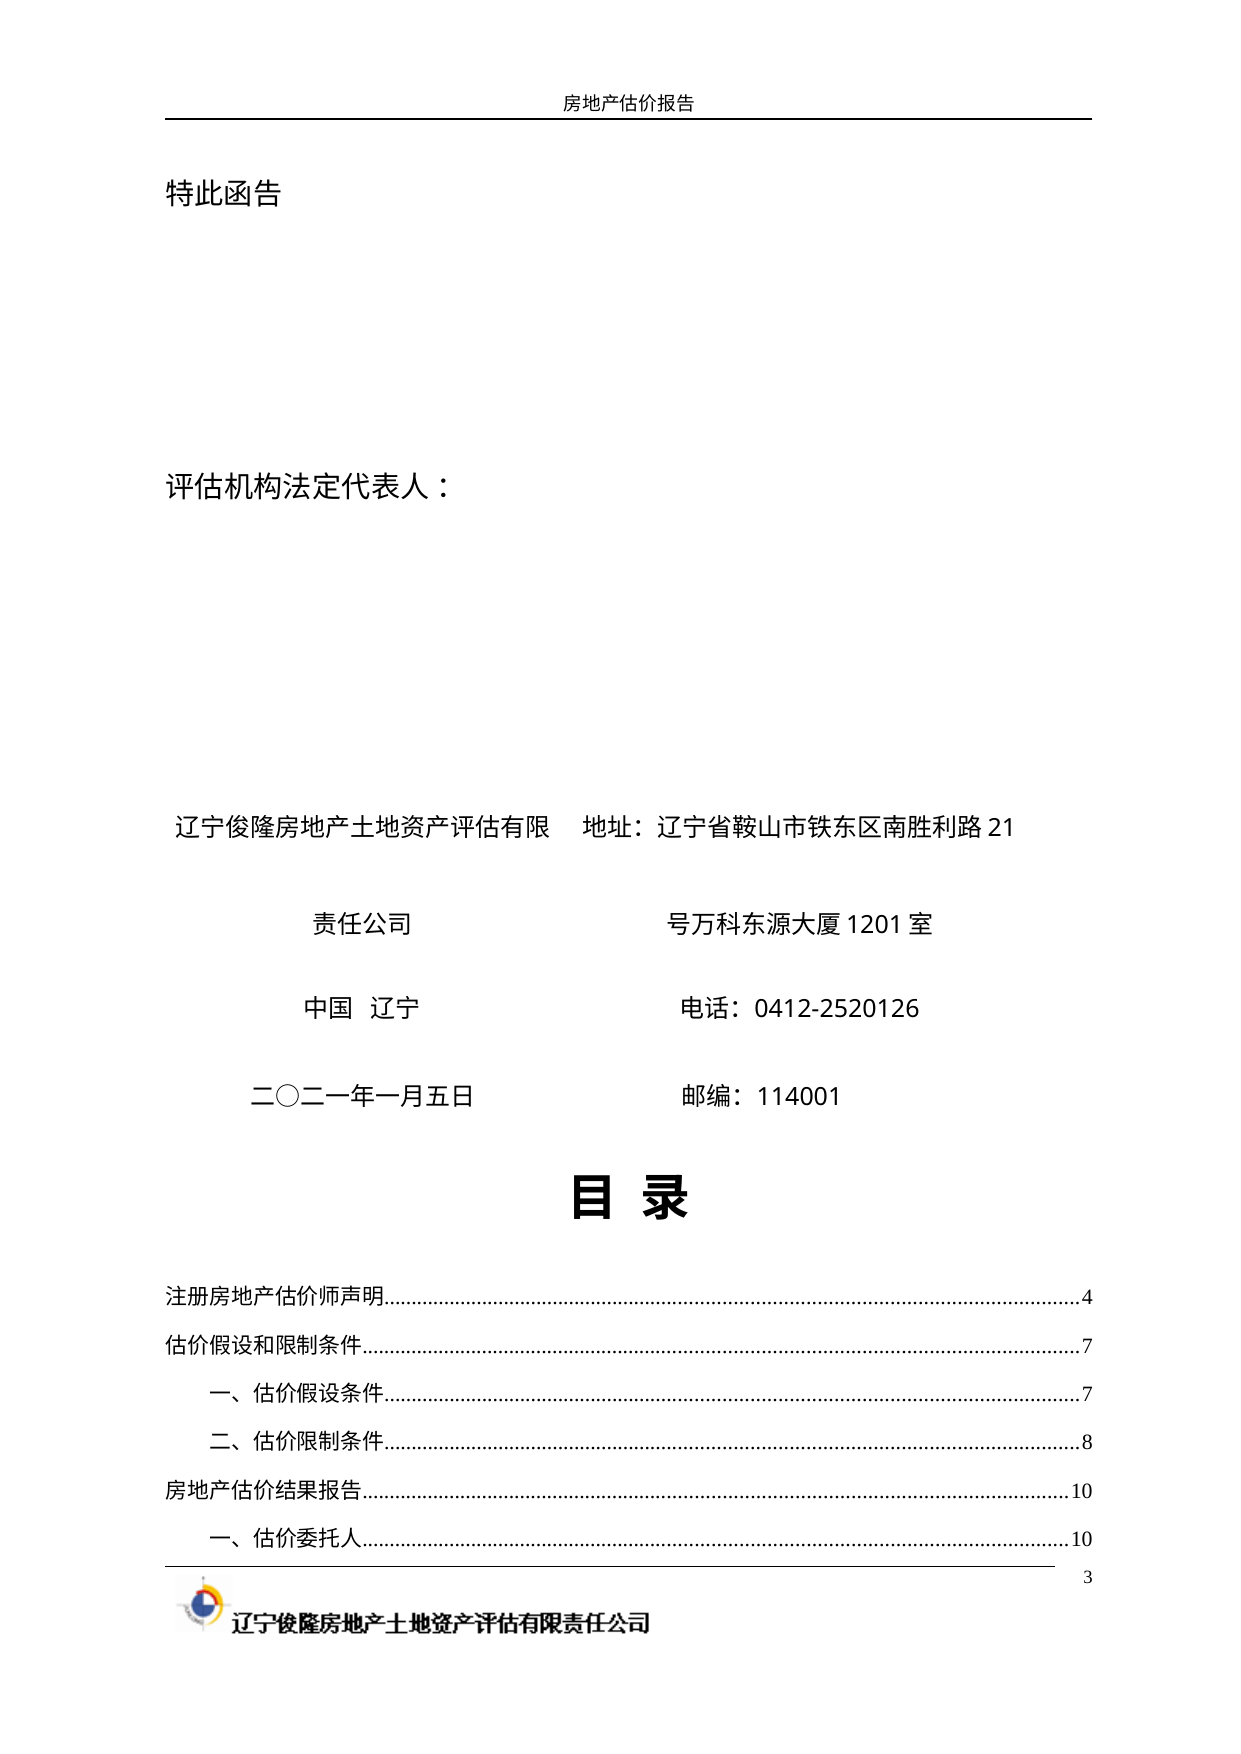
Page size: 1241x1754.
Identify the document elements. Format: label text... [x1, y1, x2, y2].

text 估价假设和限制条件 7 [165, 1327, 1092, 1360]
table_header 地址：辽宁省鞍山市铁东区南胜利路21号万科东源大厦1201室 [570, 793, 1028, 968]
table_cell 二○二一年一月五日 [154, 1057, 570, 1145]
text 目 录 [165, 1145, 1092, 1243]
text 一、估价委托人 10 [209, 1521, 1092, 1553]
table_cell 邮编：114001 [570, 1057, 1028, 1145]
picture [165, 1569, 663, 1651]
text 一、估价假设条件 7 [209, 1376, 1092, 1408]
table_cell 电话：0412-2520126 [570, 968, 1028, 1057]
text 特此函告 [165, 159, 1092, 224]
text 注册房地产估价师声明 4 [165, 1279, 1092, 1311]
text 评估机构法定代表人 ： [165, 453, 1092, 518]
table_cell 中国 辽宁 [154, 968, 570, 1057]
table_header 辽宁俊隆房地产土地资产评估有限责任公司 [154, 793, 570, 968]
text 二、估价限制条件 8 [209, 1424, 1092, 1456]
text 房地产估价结果报告 10 [165, 1472, 1092, 1505]
